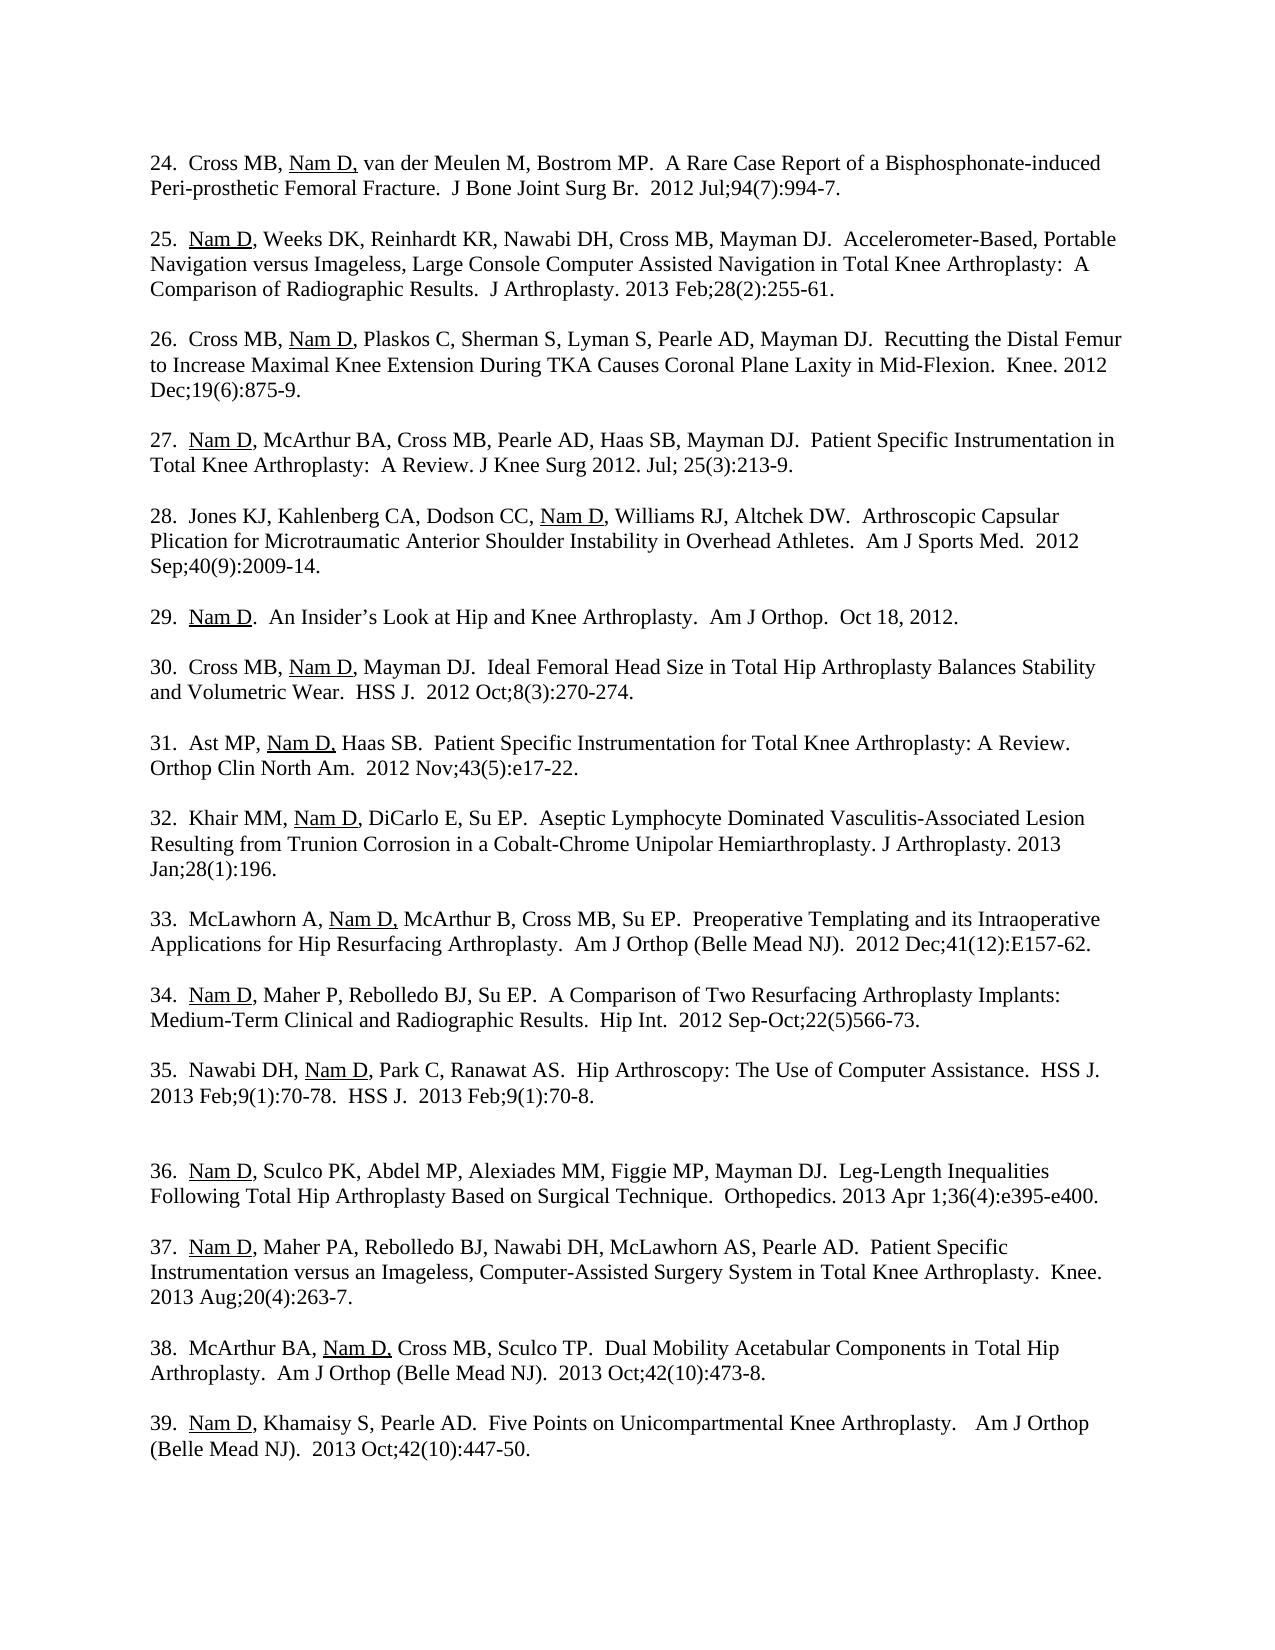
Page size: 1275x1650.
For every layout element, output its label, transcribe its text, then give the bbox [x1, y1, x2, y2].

text 31. Ast MP, Nam D, Haas SB. Patient Specific Instrumentation for Total Knee Arthroplasty: A Review. Orthop Clin North Am. 2012 Nov;43(5):e17-22. [150, 730, 1125, 780]
text 30. Cross MB, Nam D, Mayman DJ. Ideal Femoral Head Size in Total Hip Arthroplasty Balances Stability and Volumetric Wear. HSS J. 2012 Oct;8(3):270-274. [150, 654, 1125, 704]
text 24. Cross MB, Nam D, van der Meulen M, Bostrom MP. A Rare Case Report of a Bisphosphonate-induced Peri-prosthetic Femoral Fracture. J Bone Joint Surg Br. 2012 Jul;94(7):994-7. [150, 150, 1125, 200]
text 35. Nawabi DH, Nam D, Park C, Ranawat AS. Hip Arthroscopy: The Use of Computer Assistance. HSS J. 2013 Feb;9(1):70-78. HSS J. 2013 Feb;9(1):70-8. [150, 1057, 1125, 1108]
text 38. McArthur BA, Nam D, Cross MB, Sculco TP. Dual Mobility Acetabular Components in Total Hip Arthroplasty. Am J Orthop (Belle Mead NJ). 2013 Oct;42(10):473-8. [150, 1335, 1125, 1385]
text 29. Nam D. An Insider’s Look at Hip and Knee Arthroplasty. Am J Orthop. Oct 18, 2012. [150, 604, 1125, 629]
text 25. Nam D, Weeks DK, Reinhardt KR, Nawabi DH, Cross MB, Mayman DJ. Accelerometer-Based, Portable Navigation versus Imageless, Large Console Computer Assisted Navigation in Total Knee Arthroplasty: A Comparison of Radiographic Results. J Arthroplasty. 2013 Feb;28(2):255-61. [150, 226, 1125, 301]
text 26. Cross MB, Nam D, Plaskos C, Sherman S, Lyman S, Pearle AD, Mayman DJ. Recutting the Distal Femur to Increase Maximal Knee Extension During TKA Causes Coronal Plane Laxity in Mid-Flexion. Knee. 2012 Dec;19(6):875-9. [150, 326, 1125, 402]
text 36. Nam D, Sculco PK, Abdel MP, Alexiades MM, Figgie MP, Mayman DJ. Leg-Length Inequalities Following Total Hip Arthroplasty Based on Surgical Technique. Orthopedics. 2013 Apr 1;36(4):e395-e400. [150, 1158, 1125, 1209]
text 33. McLawhorn A, Nam D, McArthur B, Cross MB, Su EP. Preoperative Templating and its Intraoperative Applications for Hip Resurfacing Arthroplasty. Am J Orthop (Belle Mead NJ). 2012 Dec;41(12):E157-62. [150, 906, 1125, 957]
text 37. Nam D, Maher PA, Rebolledo BJ, Nawabi DH, McLawhorn AS, Pearle AD. Patient Specific Instrumentation versus an Imageless, Computer-Assisted Surgery System in Total Knee Arthroplasty. Knee. 2013 Aug;20(4):263-7. [150, 1234, 1125, 1309]
text 27. Nam D, McArthur BA, Cross MB, Pearle AD, Haas SB, Mayman DJ. Patient Specific Instrumentation in Total Knee Arthroplasty: A Review. J Knee Surg 2012. Jul; 25(3):213-9. [150, 427, 1125, 478]
text 28. Jones KJ, Kahlenberg CA, Dodson CC, Nam D, Williams RJ, Altchek DW. Arthroscopic Capsular Plication for Microtraumatic Anterior Shoulder Instability in Overhead Athletes. Am J Sports Med. 2012 Sep;40(9):2009-14. [150, 503, 1125, 578]
text 39. Nam D, Khamaisy S, Pearle AD. Five Points on Unicompartmental Knee Arthroplasty. Am J Orthop (Belle Mead NJ). 2013 Oct;42(10):447-50. [150, 1410, 1125, 1461]
text 32. Khair MM, Nam D, DiCarlo E, Su EP. Aseptic Lymphocyte Dominated Vasculitis-Associated Lesion Resulting from Trunion Corrosion in a Cobalt-Chrome Unipolar Hemiarthroplasty. J Arthroplasty. 2013 Jan;28(1):196. [150, 805, 1125, 881]
text 34. Nam D, Maher P, Rebolledo BJ, Su EP. A Comparison of Two Resurfacing Arthroplasty Implants: Medium-Term Clinical and Radiographic Results. Hip Int. 2012 Sep-Oct;22(5)566-73. [150, 982, 1125, 1032]
